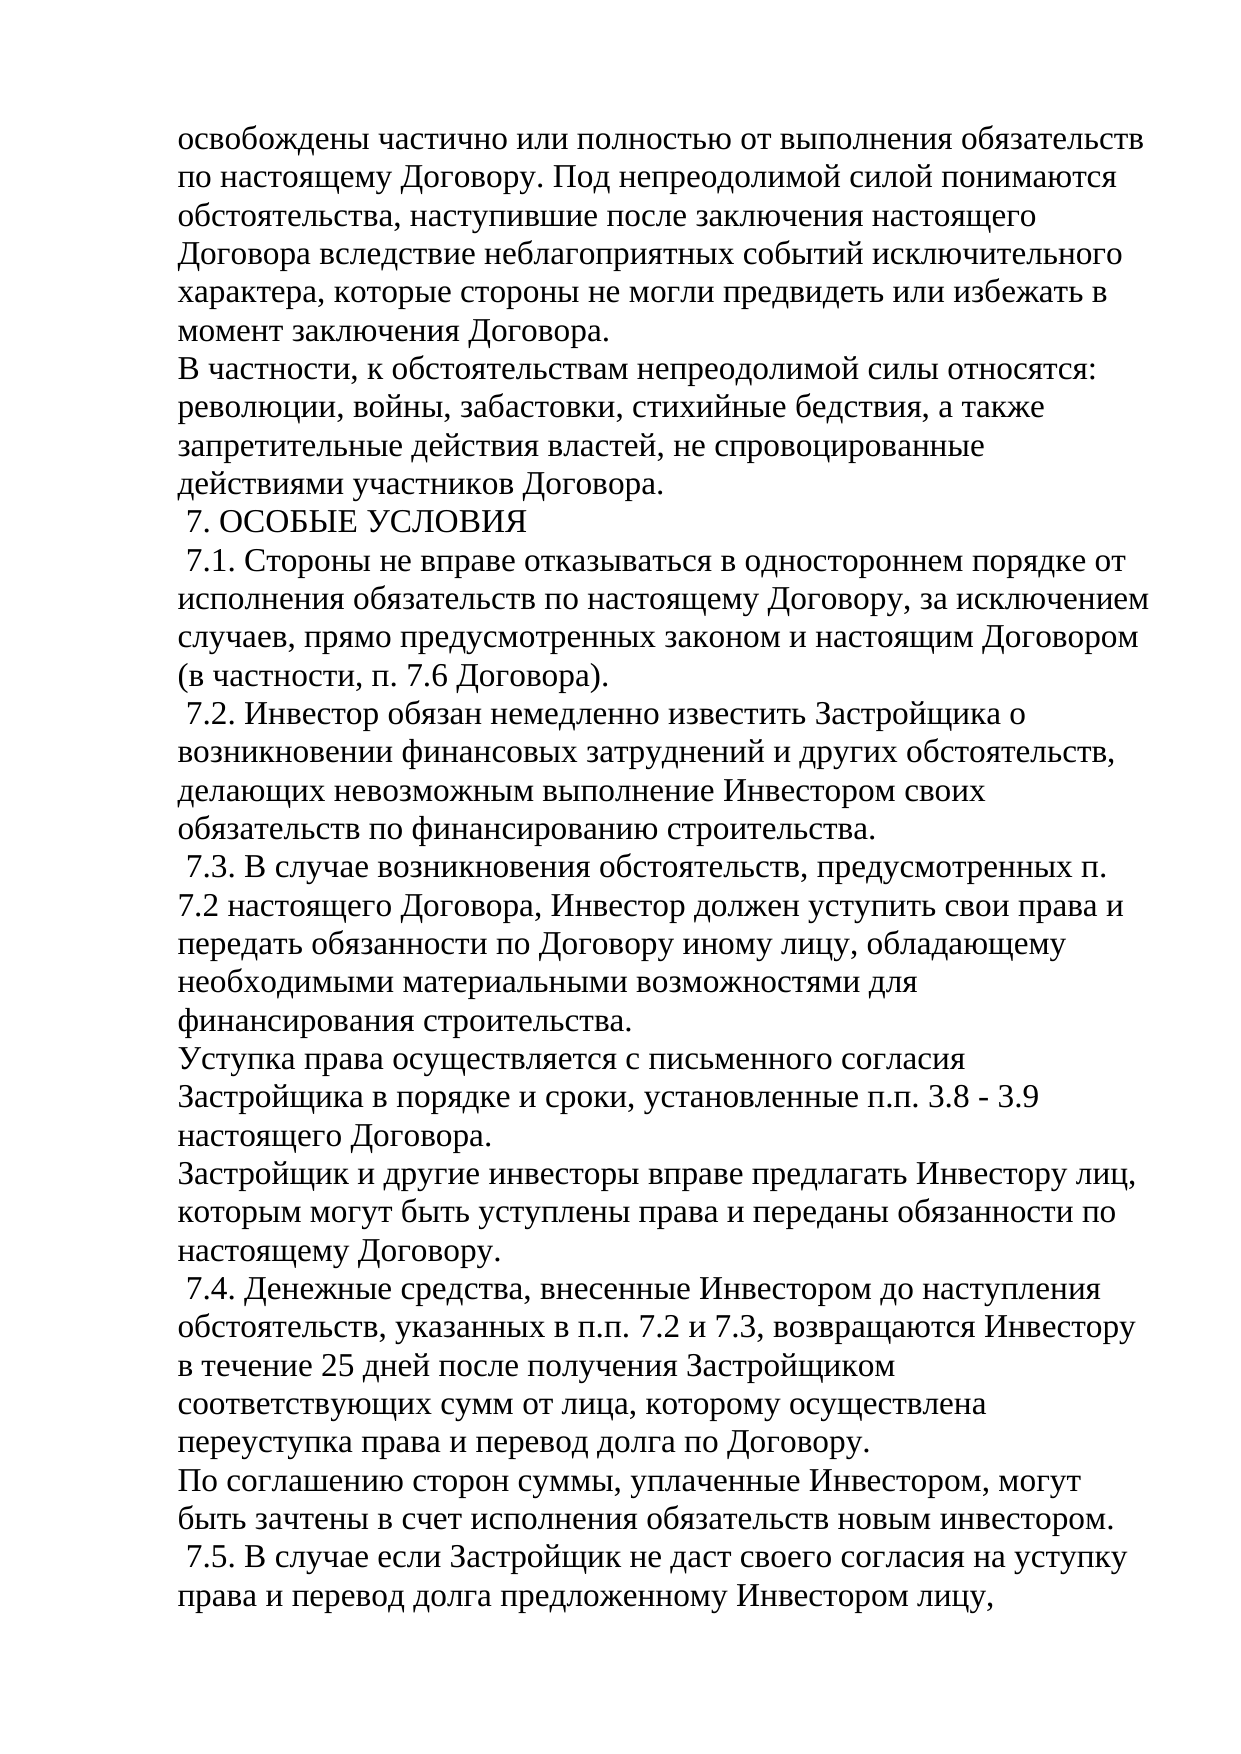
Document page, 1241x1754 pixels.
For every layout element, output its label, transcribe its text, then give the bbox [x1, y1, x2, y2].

text 7.4. Денежные средства, внесенные Инвестором до наступления обстоятельств, указанных в п.п. 7.2 и 7.3, возвращаются Инвестору в течение 25 дней после получения Застройщиком соответствующих сумм от лица, которому осуществлена переуступка права и перевод долга по Договору. [177, 1268, 1152, 1460]
text 7.3. В случае возникновения обстоятельств, предусмотренных п. 7.2 настоящего Договора, Инвестор должен уступить свои права и передать обязанности по Договору иному лицу, обладающему необходимыми материальными возможностями для финансирования строительства. [177, 846, 1152, 1038]
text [177, 1536, 1152, 1613]
text В частности, к обстоятельствам непреодолимой силы относятся: революции, войны, забастовки, стихийные бедствия, а также запретительные действия властей, не спровоцированные действиями участников Договора. 7. ОСОБЫЕ УСЛОВИЯ 7.1. Стороны не вправе отказываться в одностороннем порядке от исполнения обязательств по настоящему Договору, за исключением случаев, прямо предусмотренных законом и настоящим Договором (в частности, п. 7.6 Договора). [177, 348, 1152, 693]
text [177, 118, 1152, 348]
text По соглашению сторон суммы, уплаченные Инвестором, могут быть зачтены в счет исполнения обязательств новым инвестором. [177, 1460, 1152, 1536]
text Уступка права осуществляется с письменного согласия Застройщика в порядке и сроки, установленные п.п. 3.8 - 3.9 настоящего Договора. [177, 1038, 1152, 1153]
text 7.2. Инвестор обязан немедленно известить Застройщика о возникновении финансовых затруднений и других обстоятельств, делающих невозможным выполнение Инвестором своих обязательств по финансированию строительства. [177, 693, 1152, 846]
text Застройщик и другие инвесторы вправе предлагать Инвестору лиц, которым могут быть уступлены права и переданы обязанности по настоящему Договору. [177, 1153, 1152, 1268]
